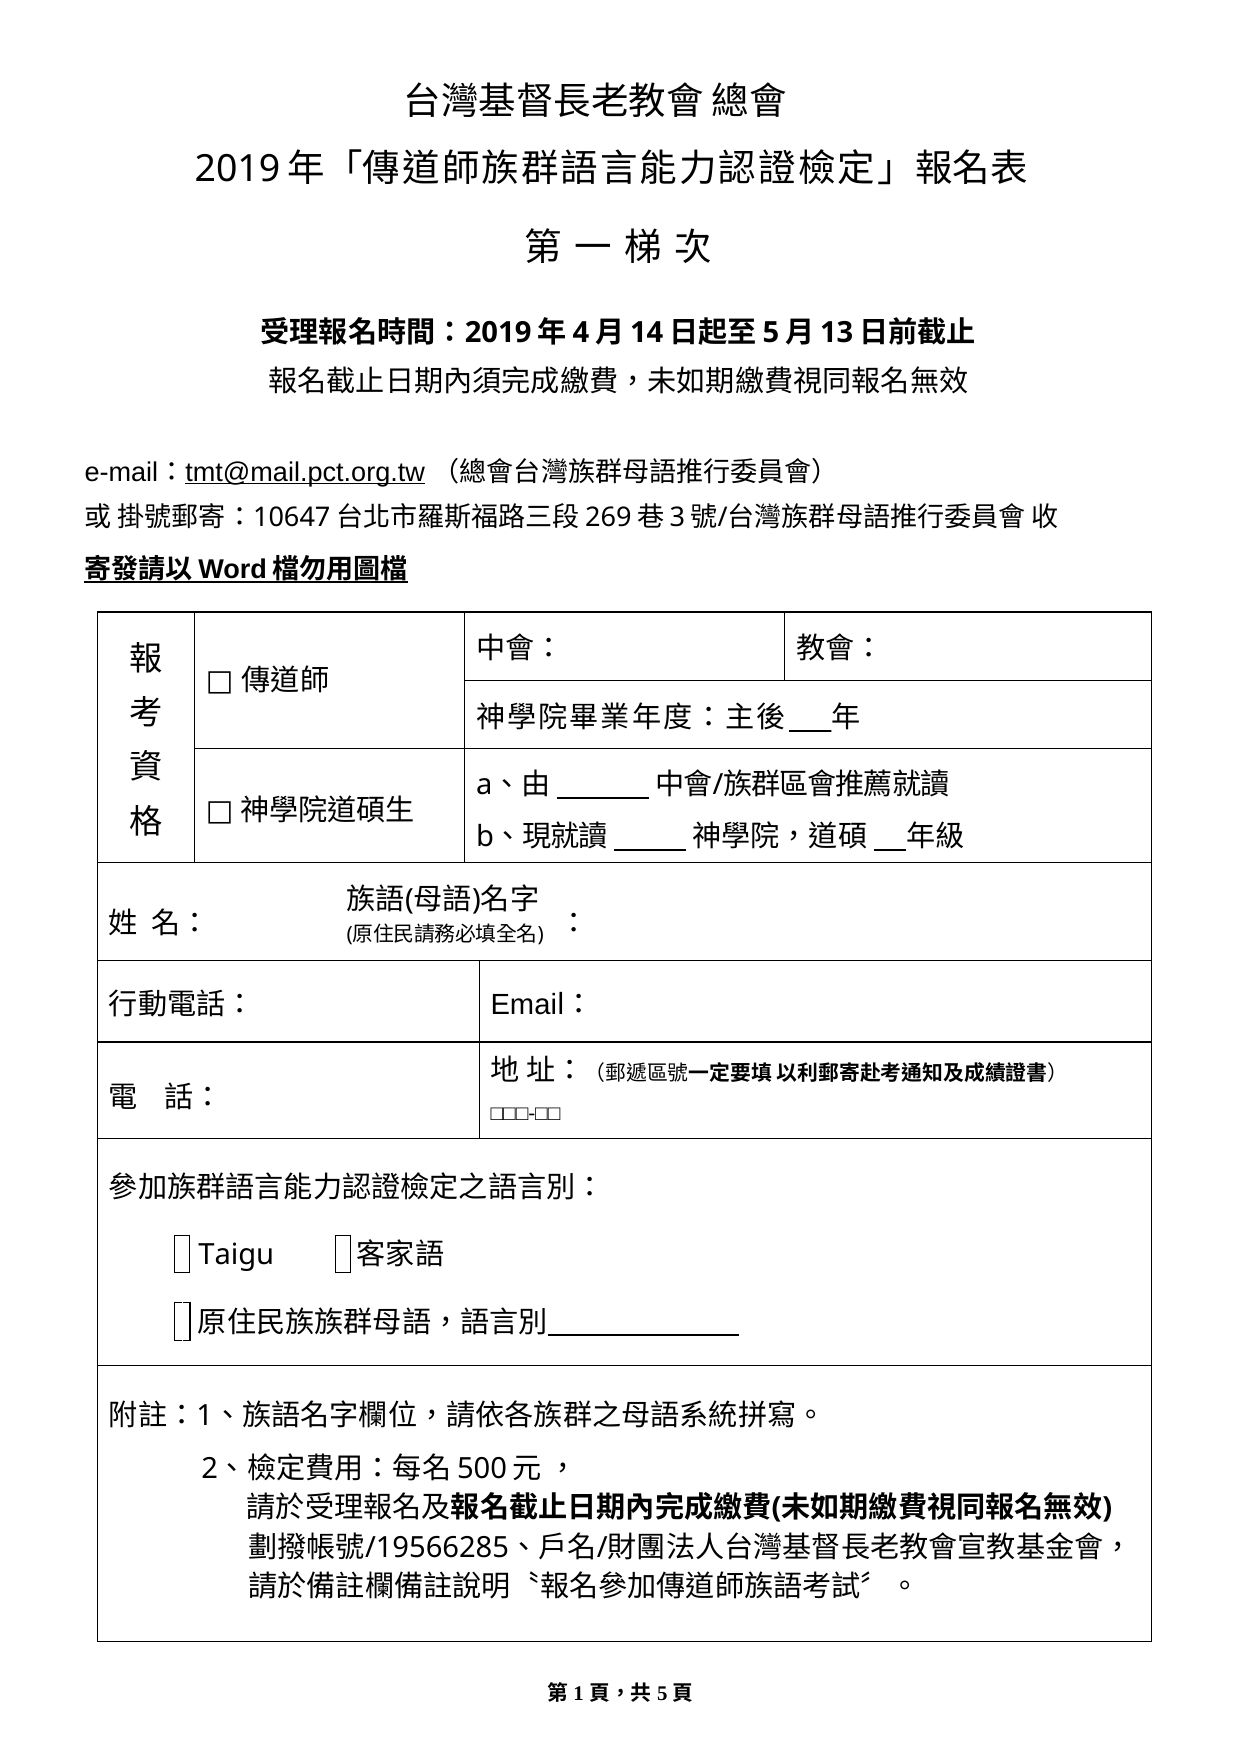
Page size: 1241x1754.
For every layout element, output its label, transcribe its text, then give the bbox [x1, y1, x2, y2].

text 受理報名時間：2019年4月14日起至5月13日前截止 [84, 309, 1152, 351]
text 台灣基督長老教會 總會 [89, 71, 1101, 125]
text 寄發請以Word檔勿用圖檔 [84, 547, 1152, 586]
table_cell 地 址：（郵遞區號一定要填 以利郵寄赴考通知及成績證書） □□□-□□ [480, 1043, 1151, 1137]
table_cell Email： [480, 961, 1151, 1041]
table_cell 電 話： [98, 1043, 479, 1137]
text e-mail：tmt@mail.pct.org.tw （總會台灣族群母語推行委員會） [84, 450, 1152, 489]
table_cell 附註：1、族語名字欄位，請依各族群之母語系統拼寫。 2、檢定費用：每名500元 ， 請於受理報名及報名截止日期內完成繳費(未如期繳費視同報名無效) 劃撥帳號/19566285、戶名/財團法人台灣基督長老教會宣教基金會， 請於備註欄備註說明〝報名參加傳道師族語考試〞。 [98, 1366, 1151, 1641]
table_header 中會： [465, 613, 784, 680]
table_cell 行動電話： [98, 961, 479, 1041]
table_header 教會： [785, 613, 1151, 680]
table_cell 參加族群語言能力認證檢定之語言別： Taigu 客家語 原住民族族群母語，語言別 [98, 1139, 1151, 1365]
table_cell 神學院畢業年度：主後 年 [465, 681, 1151, 748]
table_cell 姓 名： 族語(母語)名字(原住民請務必填全名) ： [98, 863, 1151, 960]
text 或 掛號郵寄：10647台北市羅斯福路三段269巷3號/台灣族群母語推行委員會 收 [84, 495, 1152, 535]
text 2019年「傳道師族群語言能力認證檢定」報名表 [70, 138, 1152, 192]
text 第一梯次 [84, 217, 1152, 271]
table_header □ 傳道師 [195, 613, 464, 748]
table_cell □ 神學院道碩生 [195, 749, 464, 862]
text 報名截止日期內須完成繳費，未如期繳費視同報名無效 [84, 357, 1152, 400]
table_header 報 考 資 格 [98, 613, 194, 862]
table_cell a、由 中會/族群區會推薦就讀 b、現就讀 神學院，道碩 年級 [465, 749, 1151, 862]
